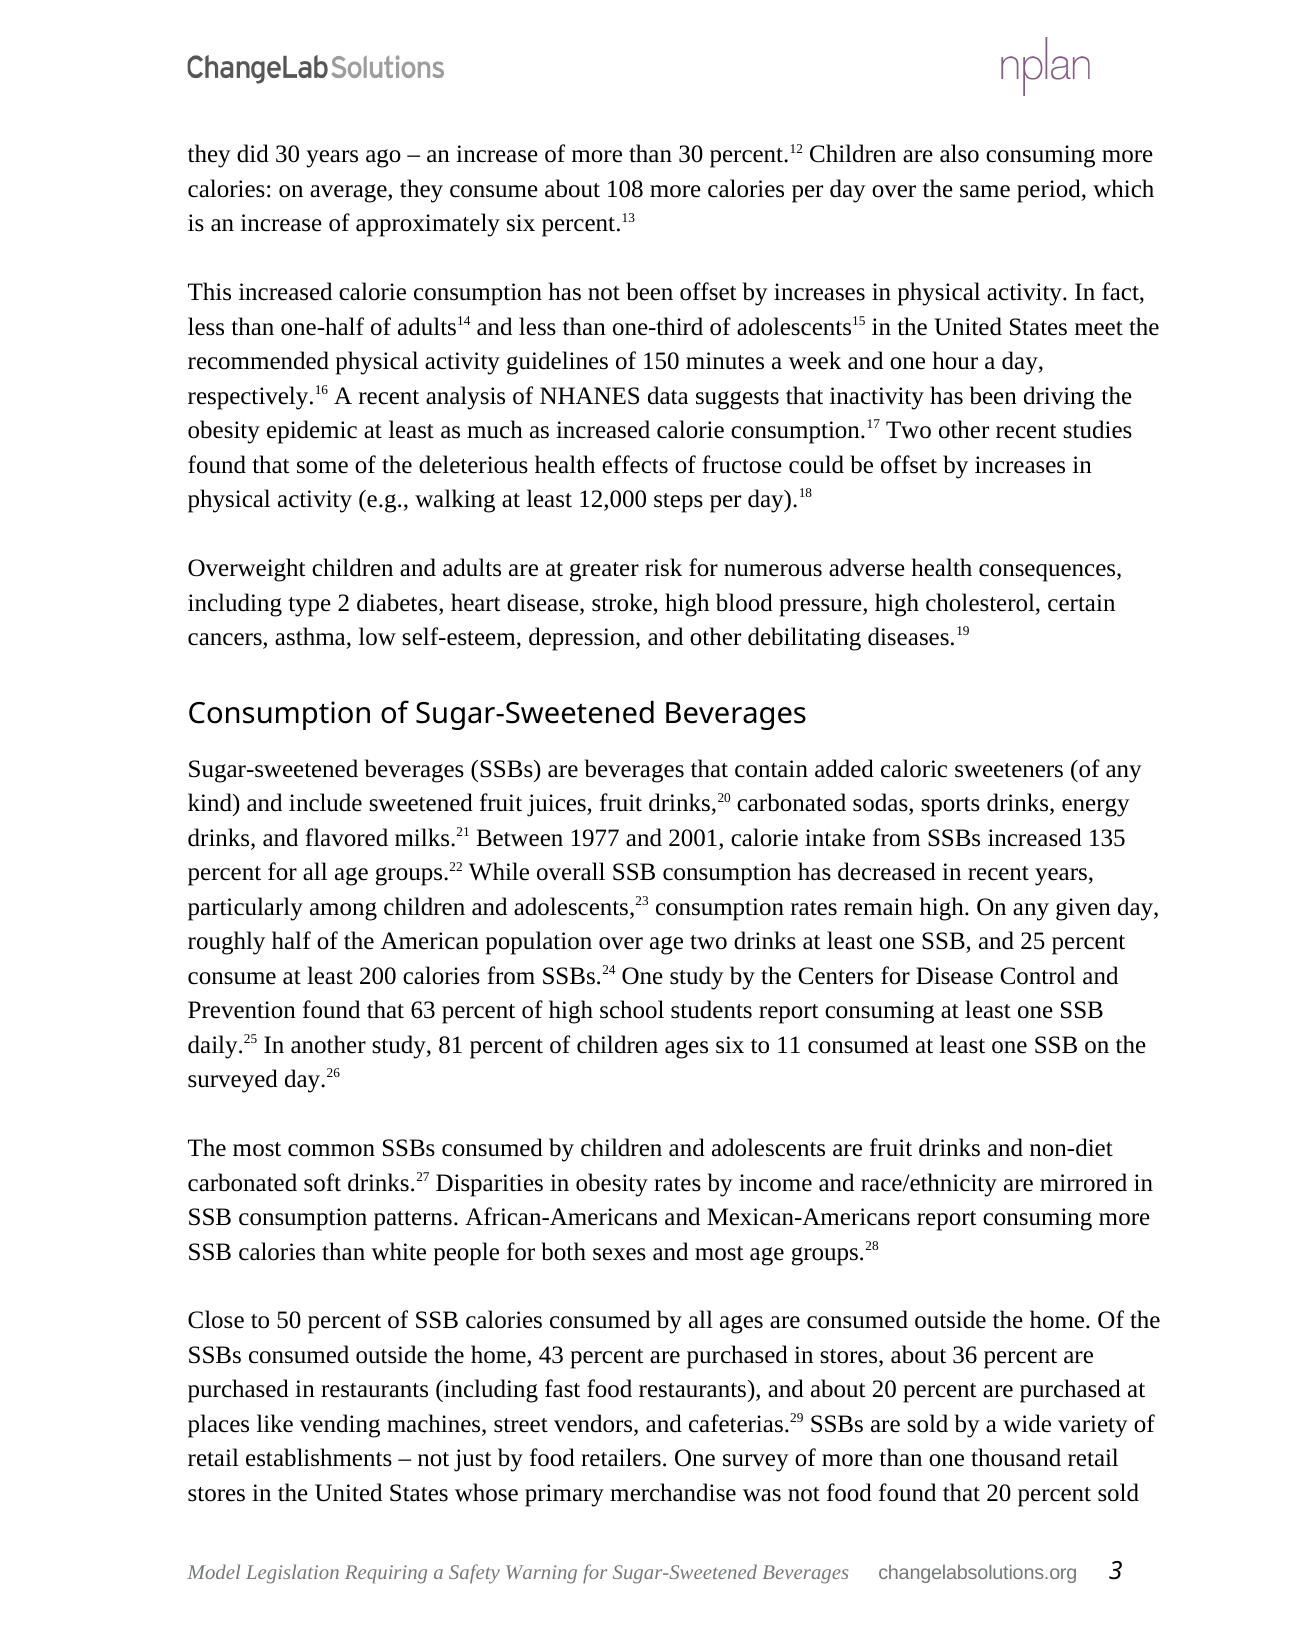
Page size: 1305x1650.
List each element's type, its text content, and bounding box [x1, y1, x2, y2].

subtitle Consumption of Sugar-Sweetened Beverages [187, 700, 1173, 729]
text The most common SSBs consumed by children and adolescents are fruit drinks and non-diet carbonated soft drinks. Disparities in obesity rates by income and race/ethnicity are mirrored in SSB consumption patterns. African-Americans and Mexican-Americans report consuming more SSB calories than white people for both sexes and most age groups. [187, 1133, 1173, 1265]
text Overweight children and adults are at greater risk for numerous adverse health consequences, including type 2 diabetes, heart disease, stroke, high blood pressure, high cholesterol, certain cancers, asthma, low self-esteem, depression, and other debilitating diseases. [187, 553, 1173, 651]
text Sugar-sweetened beverages (SSBs) are beverages that contain added caloric sweeteners (of any kind) and include sweetened fruit juices, fruit drinks, carbonated sodas, sports drinks, energy drinks, and flavored milks. Between 1977 and 2001, calorie intake from SSBs increased 135 percent for all age groups. While overall SSB consumption has decreased in recent years, particularly among children and adolescents, consumption rates remain high. On any given day, roughly half of the American population over age two drinks at least one SSB, and 25 percent consume at least 200 calories from SSBs. One study by the Centers for Disease Control and Prevention found that 63 percent of high school students report consuming at least one SSB daily. In another study, 81 percent of children ages six to 11 consumed at least one SSB on the surveyed day. [187, 754, 1173, 1093]
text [187, 139, 1173, 237]
picture [187, 37, 1090, 96]
text This increased calorie consumption has not been offset by increases in physical activity. In fact, less than one-half of adults and less than one-third of adolescents in the United States meet the recommended physical activity guidelines of 150 minutes a week and one hour a day, respectively. A recent analysis of NHANES data suggests that inactivity has been driving the obesity epidemic at least as much as increased calorie consumption. Two other recent studies found that some of the deleterious health effects of fructose could be offset by increases in physical activity (e.g., walking at least 12,000 steps per day). [187, 277, 1173, 513]
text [187, 1306, 1173, 1507]
